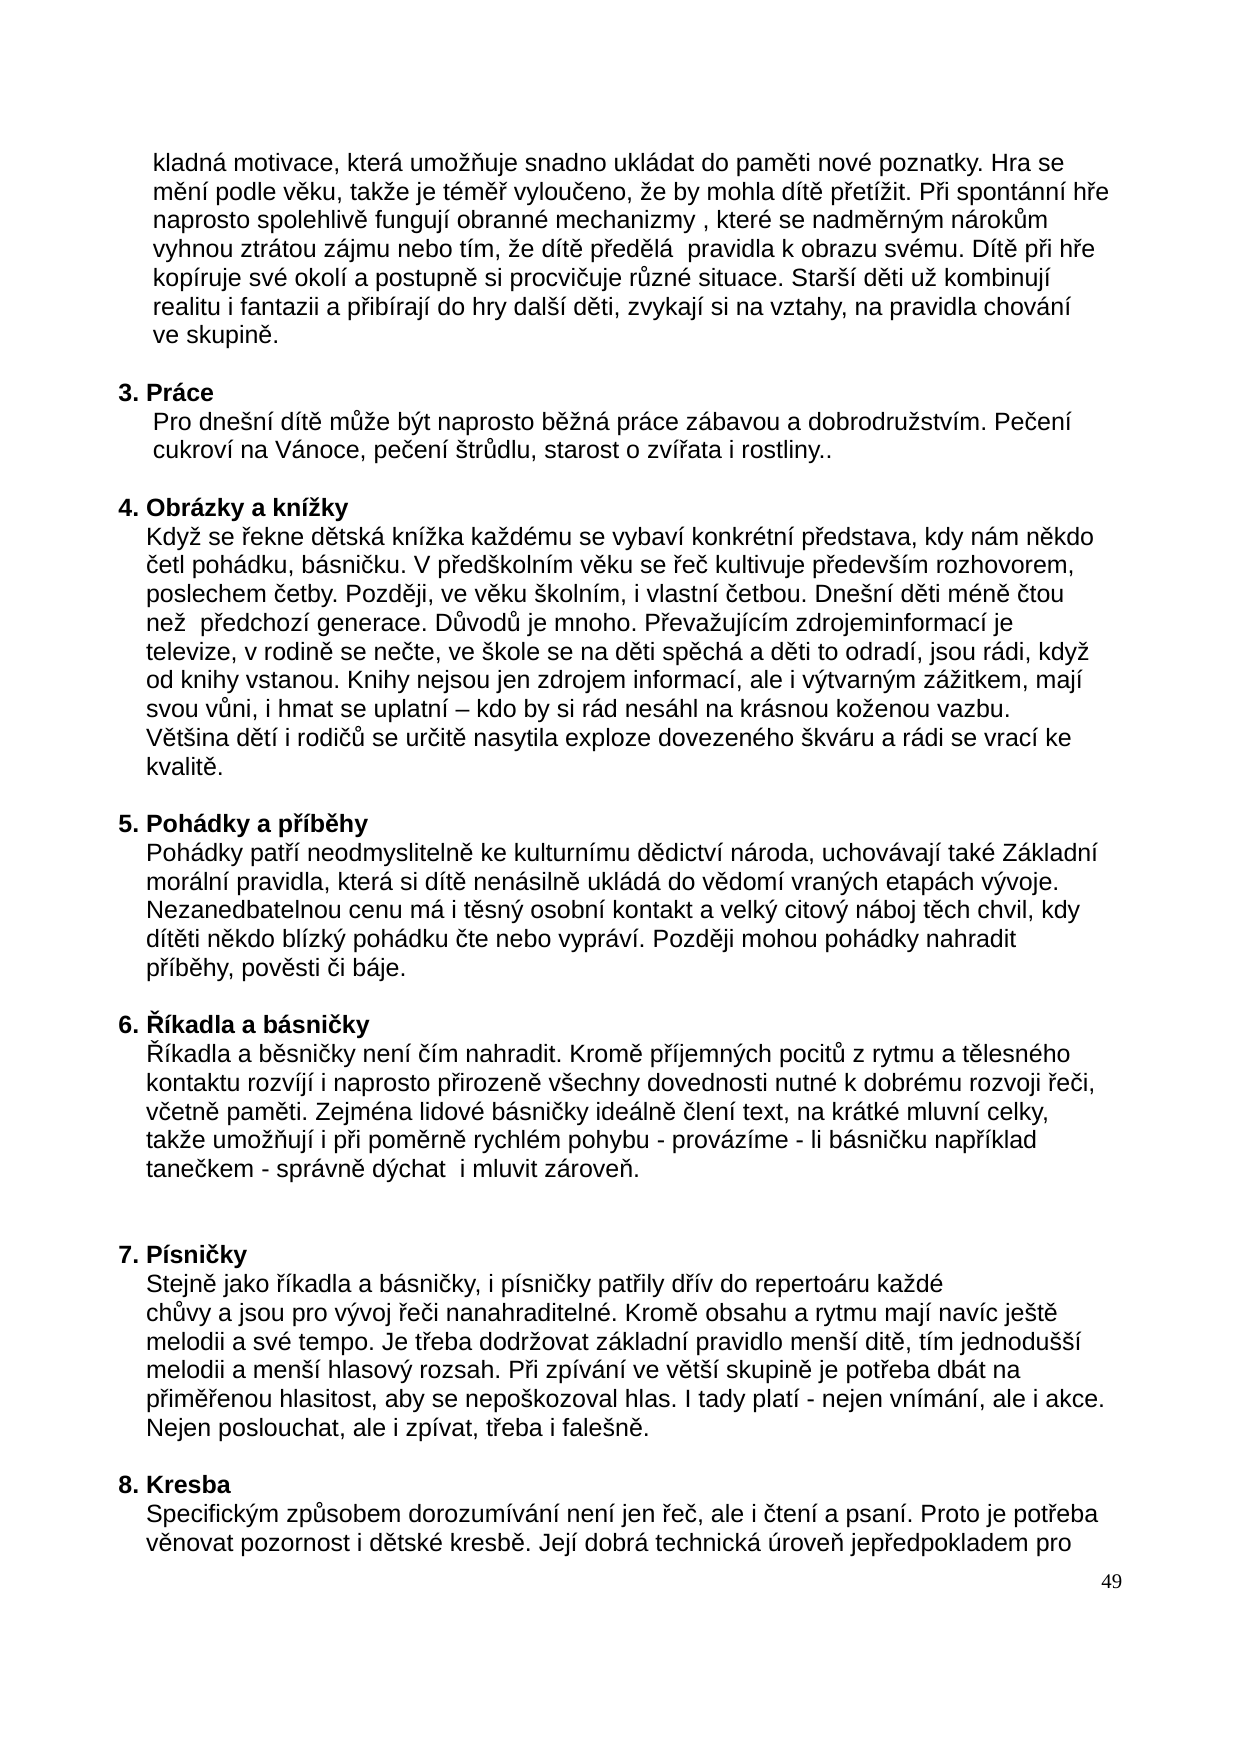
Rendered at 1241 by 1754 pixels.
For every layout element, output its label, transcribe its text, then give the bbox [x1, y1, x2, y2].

text 5. Pohádky a příběhy [118, 809, 1111, 838]
text melodii a své tempo. Je třeba dodržovat základní pravidlo menší ditě, tím jednodušší [118, 1326, 1111, 1355]
text Nezanedbatelnou cenu má i těsný osobní kontakt a velký citový náboj těch chvil, kdy [118, 895, 1111, 924]
text naprosto spolehlivě fungují obranné mechanizmy , které se nadměrným nárokům [118, 205, 1111, 234]
text dítěti někdo blízký pohádku čte nebo vypráví. Později mohou pohádky nahradit [118, 924, 1111, 953]
text Když se řekne dětská knížka každému se vybaví konkrétní představa, kdy nám někdo [118, 521, 1111, 550]
text od knihy vstanou. Knihy nejsou jen zdrojem informací, ale i výtvarným zážitkem, mají [118, 665, 1111, 694]
text 6. Říkadla a básničky [118, 1010, 1111, 1039]
text Nejen poslouchat, ale i zpívat, třeba i falešně. [118, 1413, 1111, 1441]
text poslechem četby. Později, ve věku školním, i vlastní četbou. Dnešní děti méně čtou [118, 579, 1111, 608]
text kladná motivace, která umožňuje snadno ukládat do paměti nové poznatky. Hra se [118, 148, 1111, 176]
text včetně paměti. Zejména lidové básničky ideálně člení text, na krátké mluvní celky, [118, 1096, 1111, 1125]
text přiměřenou hlasitost, aby se nepoškozoval hlas. I tady platí - nejen vnímání, ale i akce. [118, 1384, 1111, 1413]
text chůvy a jsou pro vývoj řeči nanahraditelné. Kromě obsahu a rytmu mají navíc ještě [118, 1298, 1111, 1326]
text Říkadla a běsničky není čím nahradit. Kromě příjemných pocitů z rytmu a tělesného [118, 1039, 1111, 1068]
text Většina dětí i rodičů se určitě nasytila exploze dovezeného škváru a rádi se vrací ke [118, 723, 1111, 751]
text 8. Kresba [118, 1470, 1111, 1499]
text Specifickým způsobem dorozumívání není jen řeč, ale i čtení a psaní. Proto je potřeba [118, 1499, 1111, 1528]
text realitu i fantazii a přibírají do hry další děti, zvykají si na vztahy, na pravidla chování [118, 291, 1111, 320]
text kontaktu rozvíjí i naprosto přirozeně všechny dovednosti nutné k dobrému rozvoji řeči, [118, 1068, 1111, 1096]
text 4. Obrázky a knížky [118, 493, 1111, 521]
text kvalitě. [118, 751, 1111, 780]
text 3. Práce [118, 378, 1111, 406]
text kopíruje své okolí a postupně si procvičuje různé situace. Starší děti už kombinují [118, 263, 1111, 291]
text svou vůni, i hmat se uplatní – kdo by si rád nesáhl na krásnou koženou vazbu. [118, 694, 1111, 723]
text vyhnou ztrátou zájmu nebo tím, že dítě předělá pravidla k obrazu svému. Dítě při hře [118, 234, 1111, 263]
text Stejně jako říkadla a básničky, i písničky patřily dřív do repertoáru každé [118, 1269, 1111, 1298]
text televize, v rodině se nečte, ve škole se na děti spěchá a děti to odradí, jsou rádi, když [118, 636, 1111, 665]
text příběhy, pověsti či báje. [118, 953, 1111, 981]
text takže umožňují i při poměrně rychlém pohybu - provázíme - li básničku například [118, 1125, 1111, 1154]
text mění podle věku, takže je téměř vyloučeno, že by mohla dítě přetížit. Při spontánní hře [118, 176, 1111, 205]
text 7. Písničky [118, 1240, 1111, 1269]
text věnovat pozornost i dětské kresbě. Její dobrá technická úroveň jepředpokladem pro [118, 1528, 1111, 1556]
text ve skupině. [118, 320, 1111, 349]
text morální pravidla, která si dítě nenásilně ukládá do vědomí vraných etapách vývoje. [118, 866, 1111, 895]
text četl pohádku, básničku. V předškolním věku se řeč kultivuje především rozhovorem, [118, 550, 1111, 579]
text než předchozí generace. Důvodů je mnoho. Převažujícím zdrojeminformací je [118, 608, 1111, 636]
text Pohádky patří neodmyslitelně ke kulturnímu dědictví národa, uchovávají také Základní [118, 838, 1111, 866]
text tanečkem - správně dýchat i mluvit zároveň. [118, 1154, 1111, 1183]
text melodii a menší hlasový rozsah. Při zpívání ve větší skupině je potřeba dbát na [118, 1355, 1111, 1384]
text cukroví na Vánoce, pečení štrůdlu, starost o zvířata i rostliny.. [118, 435, 1111, 464]
text Pro dnešní dítě může být naprosto běžná práce zábavou a dobrodružstvím. Pečení [118, 406, 1111, 435]
